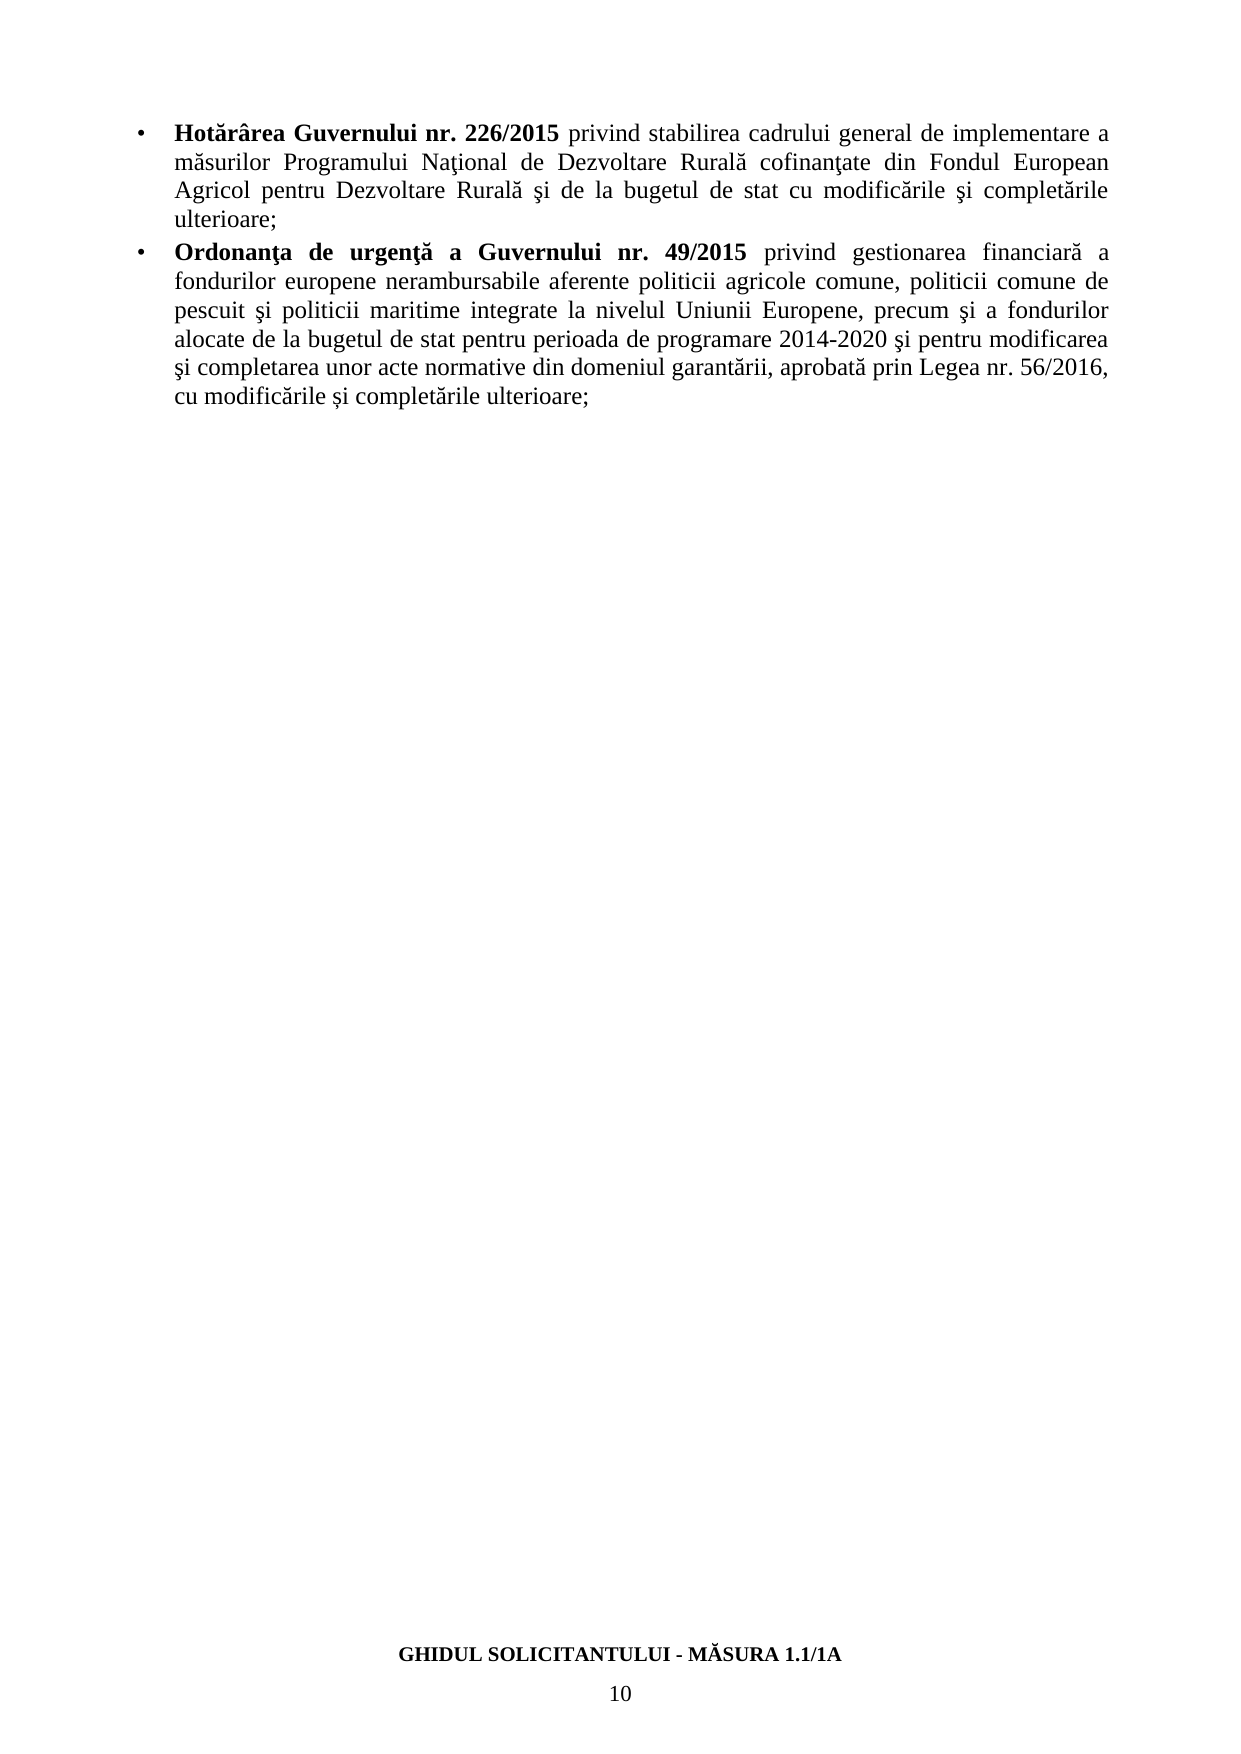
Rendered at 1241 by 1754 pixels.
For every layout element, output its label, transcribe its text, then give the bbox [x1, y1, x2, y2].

list • Ordonanţa de urgenţă a Guvernului nr. 49/2015 privind gestionarea financiară a fondurilor europene nerambursabile aferente politicii agricole comune, politicii comune de pescuit şi politicii maritime integrate la nivelul Uniunii Europene, precum şi a fondurilor alocate de la bugetul de stat pentru perioada de programare 2014-2020 şi pentru modificarea şi completarea unor acte normative din domeniul garantării, aprobată prin Legea nr. 56/2016, cu modificările și completările ulterioare; [137, 237, 1110, 410]
list • Hotărârea Guvernului nr. 226/2015 privind stabilirea cadrului general de implementare a măsurilor Programului Naţional de Dezvoltare Rurală cofinanţate din Fondul European Agricol pentru Dezvoltare Rurală şi de la bugetul de stat cu modificările şi completările ulterioare; [137, 118, 1110, 233]
